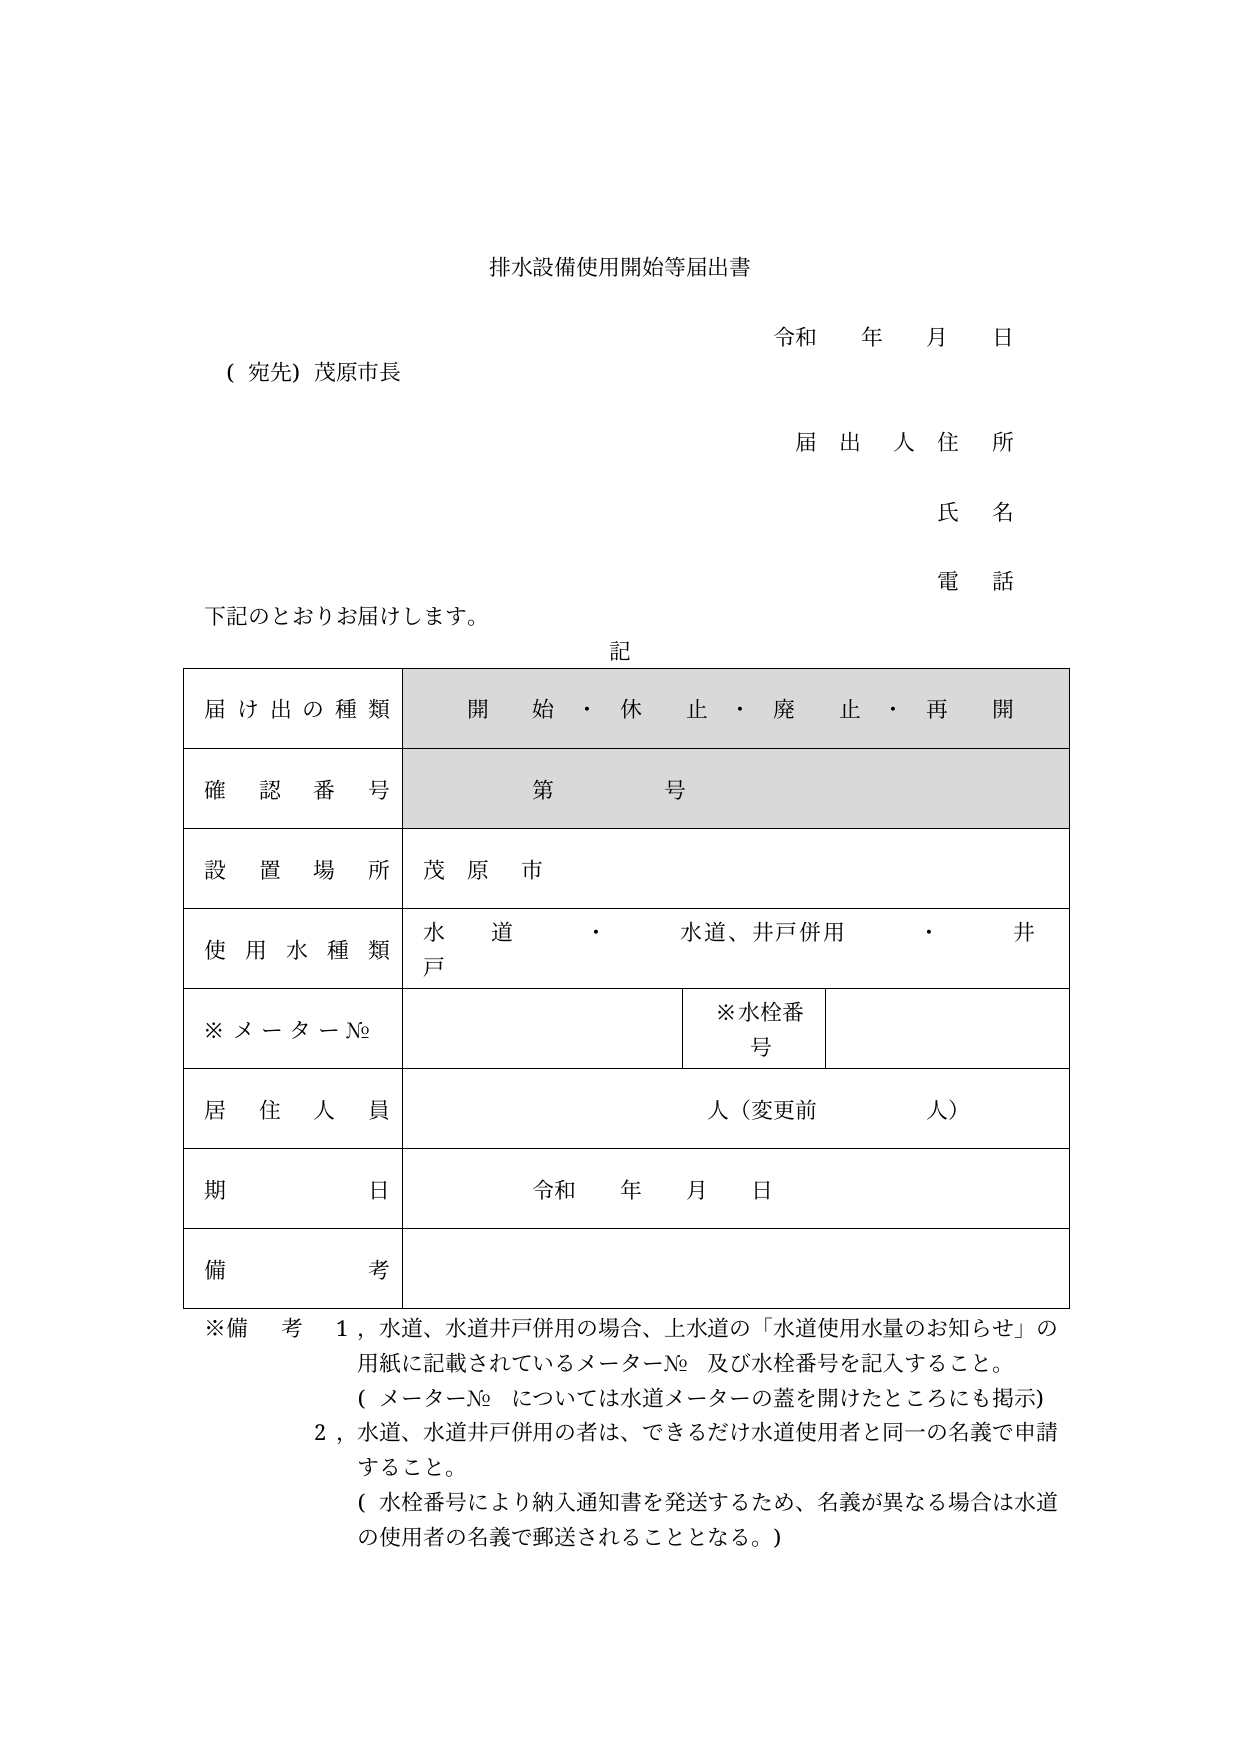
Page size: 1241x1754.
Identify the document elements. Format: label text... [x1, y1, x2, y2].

table_cell 確認番号 [184, 749, 402, 828]
table_cell 水道 ・ 水道、井戸併用 ・ 井戸 [403, 909, 1069, 988]
text 記 [183, 633, 1058, 668]
table_cell 人（変更前 人） [403, 1069, 1069, 1148]
table_cell 居住人員 [184, 1069, 402, 1148]
table_cell 第 号 [403, 749, 1069, 828]
text (水栓番号により納入通知書を発送するため、名義が異なる場合は水道の使用者の名義で郵送されることとなる。) [183, 1484, 1058, 1553]
table_cell 備考 [184, 1229, 402, 1308]
table_cell 令和 年 月 日 [403, 1149, 1069, 1228]
text 令和 年 月 日 [183, 319, 1014, 353]
table_header 開始 ・ 休止 ・ 廃止 ・ 再開 [403, 669, 1069, 748]
text 届出人 住所 [183, 423, 1014, 458]
text ※備考 1，水道、水道井戸併用の場合、上水道の「水道使用水量のお知らせ」の用紙に記載されているメーター№及び水栓番号を記入すること。 [183, 1309, 1058, 1379]
text 2，水道、水道井戸併用の者は、できるだけ水道使用者と同一の名義で申請すること。 [183, 1414, 1058, 1484]
table_cell ※メーター№ [184, 989, 402, 1068]
text 排水設備使用開始等届出書 [183, 249, 1058, 284]
table_cell 期日 [184, 1149, 402, 1228]
text 氏名 [183, 493, 1014, 528]
table_cell [403, 989, 682, 1068]
text (宛先)茂原市長 [183, 353, 1058, 388]
table_cell 茂原市 [403, 829, 1069, 908]
text 電話 [183, 563, 1014, 598]
table_cell [403, 1229, 1069, 1308]
table_cell ※水栓番号 [683, 989, 825, 1068]
text (メーター№については水道メーターの蓋を開けたところにも掲示) [183, 1379, 1058, 1414]
text 下記のとおりお届けします。 [183, 598, 1058, 633]
table_header 届け出の種類 [184, 669, 402, 748]
table_cell 使用水種類 [184, 909, 402, 988]
table_cell 設置場所 [184, 829, 402, 908]
table_cell [826, 989, 1069, 1068]
